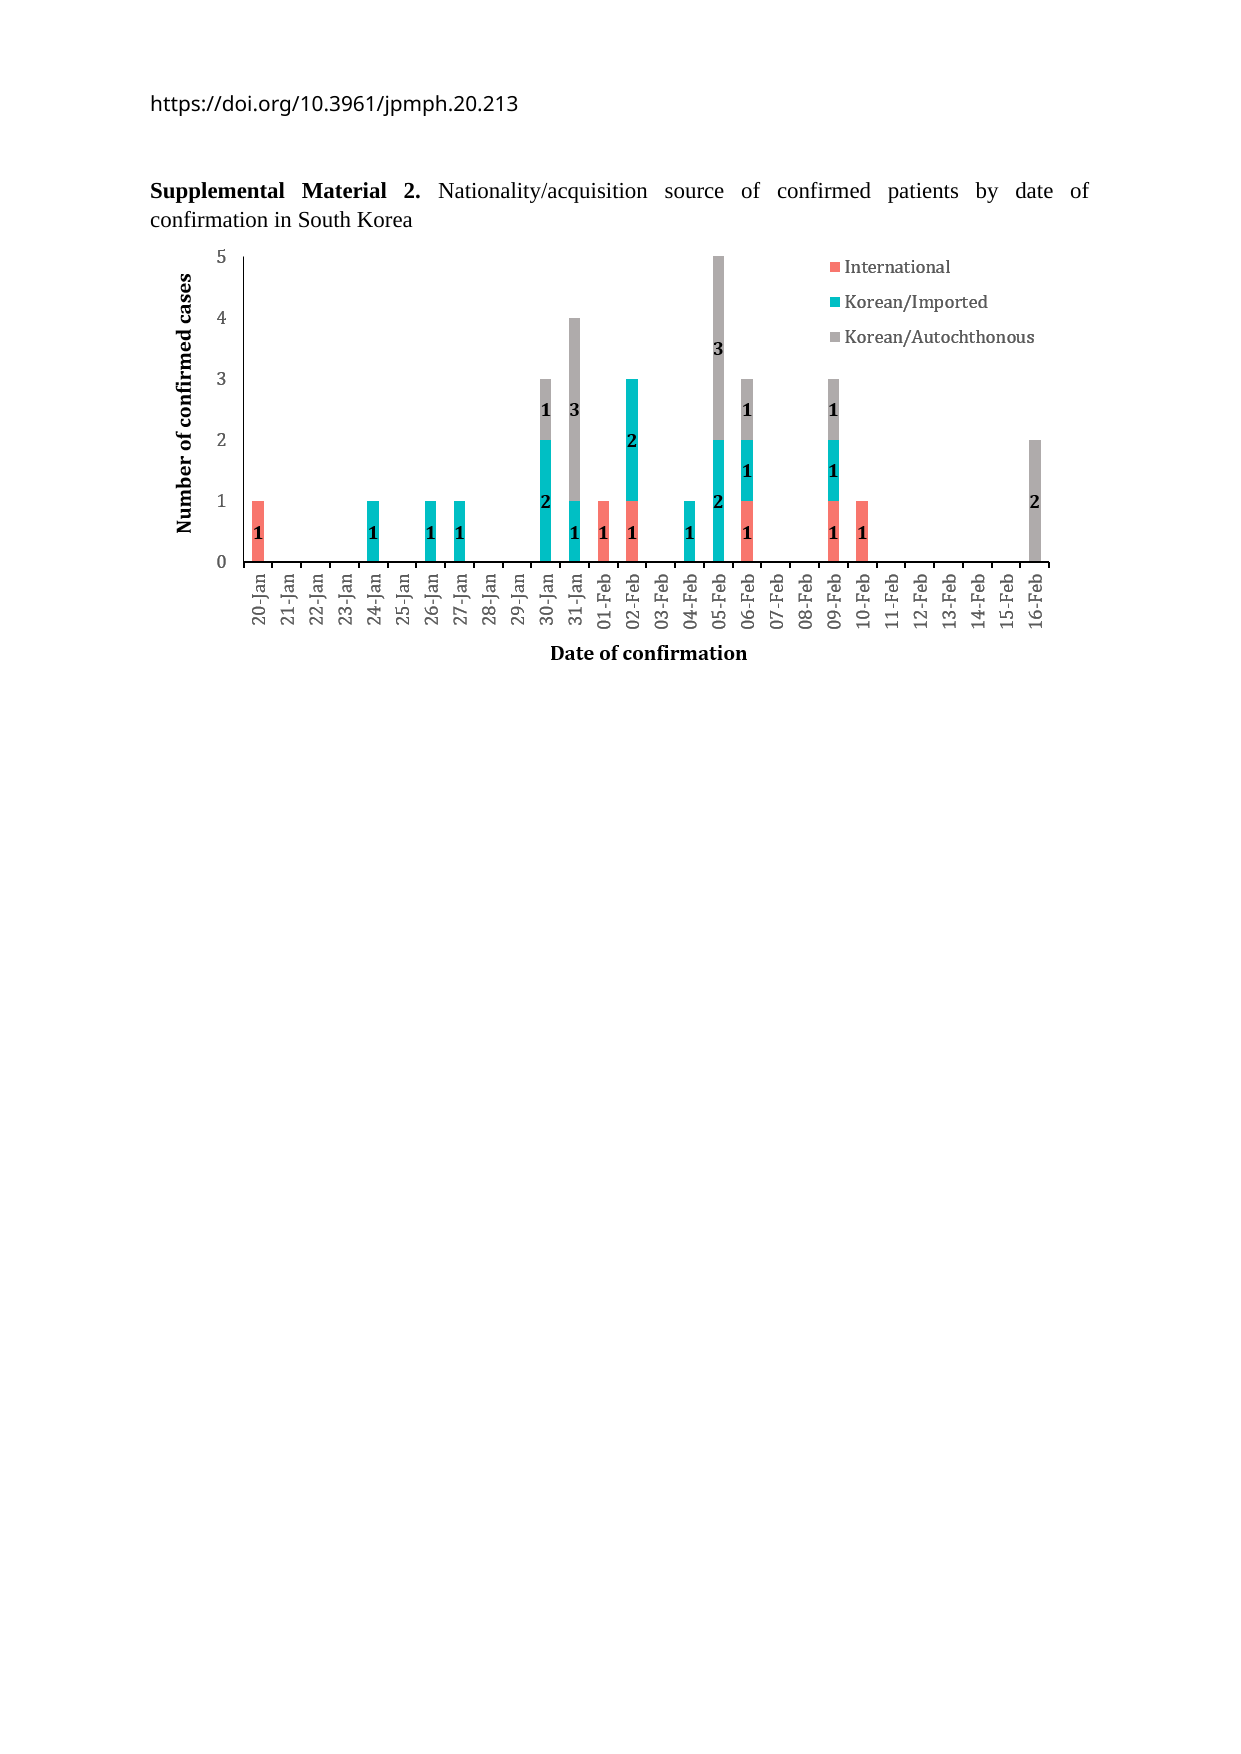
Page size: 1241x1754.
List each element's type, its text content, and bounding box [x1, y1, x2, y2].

picture [150, 234, 1080, 684]
text Supplemental Material 2. Nationality/acquisition source of confirmed patients by date of confirmation in South Korea [150, 177, 1090, 232]
